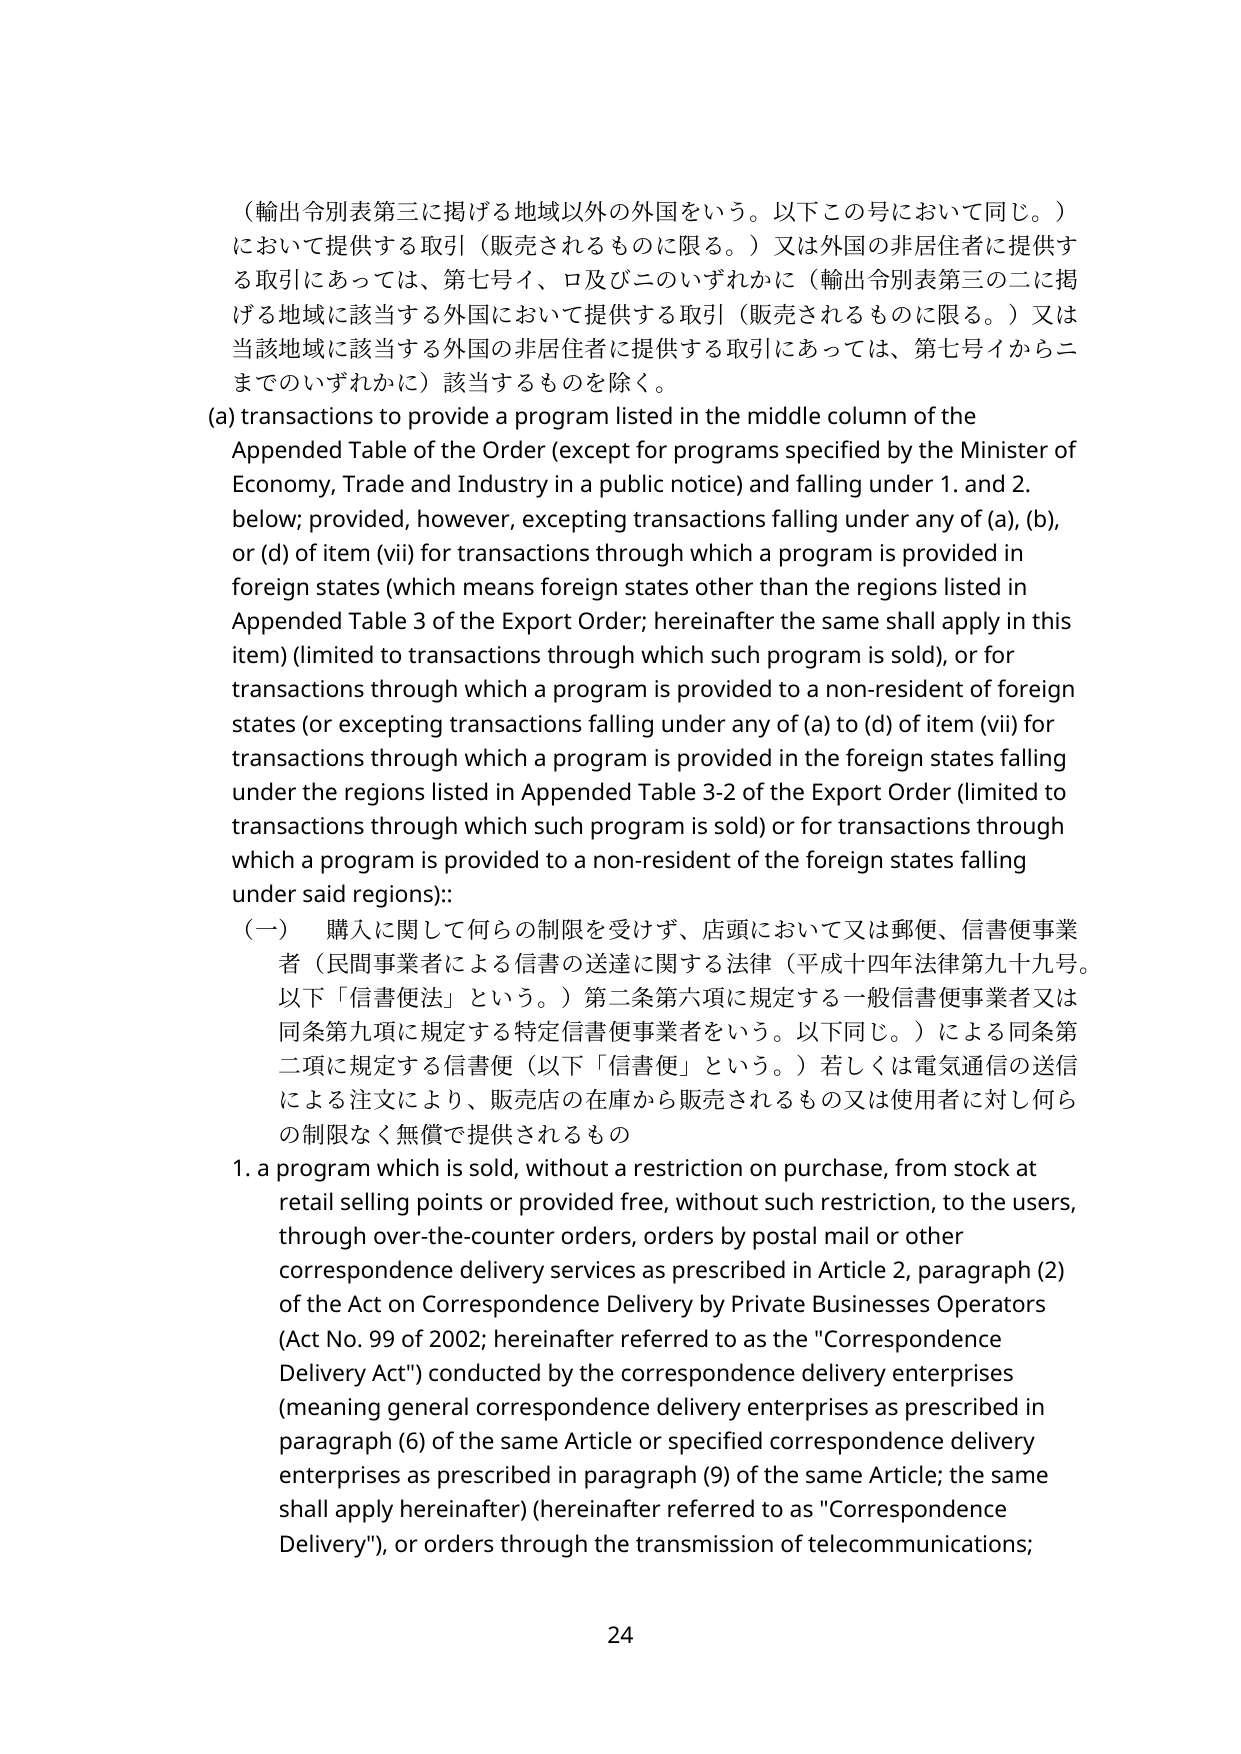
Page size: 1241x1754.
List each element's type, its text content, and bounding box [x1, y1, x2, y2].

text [230, 1150, 1079, 1560]
text (a) transactions to provide a program listed in the middle column of the Appended Table of the Order (except for programs specified by the Minister of Economy, Trade and Industry in a public notice) and falling under 1. and 2. below; provided, however, excepting transactions falling under any of (a), (b), or (d) of item (vii) for transactions through which a program is provided in foreign states (which means foreign states other than the regions listed in Appended Table 3 of the Export Order; hereinafter the same shall apply in this item) (limited to transactions through which such program is sold), or for transactions through which a program is provided to a non-resident of foreign states (or excepting transactions falling under any of (a) to (d) of item (vii) for transactions through which a program is provided in the foreign states falling under the regions listed in Appended Table 3-2 of the Export Order (limited to transactions through which such program is sold) or for transactions through which a program is provided to a non-resident of the foreign states falling under said regions):: [207, 399, 1079, 911]
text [207, 194, 1079, 399]
text （一） 購入に関して何らの制限を受けず、店頭において又は郵便、信書便事業者（民間事業者による信書の送達に関する法律（平成十四年法律第九十九号。以下「信書便法」という。）第二条第六項に規定する一般信書便事業者又は同条第九項に規定する特定信書便事業者をいう。以下同じ。）による同条第二項に規定する信書便（以下「信書便」という。）若しくは電気通信の送信による注文により、販売店の在庫から販売されるもの又は使用者に対し何らの制限なく無償で提供されるもの [230, 911, 1079, 1150]
